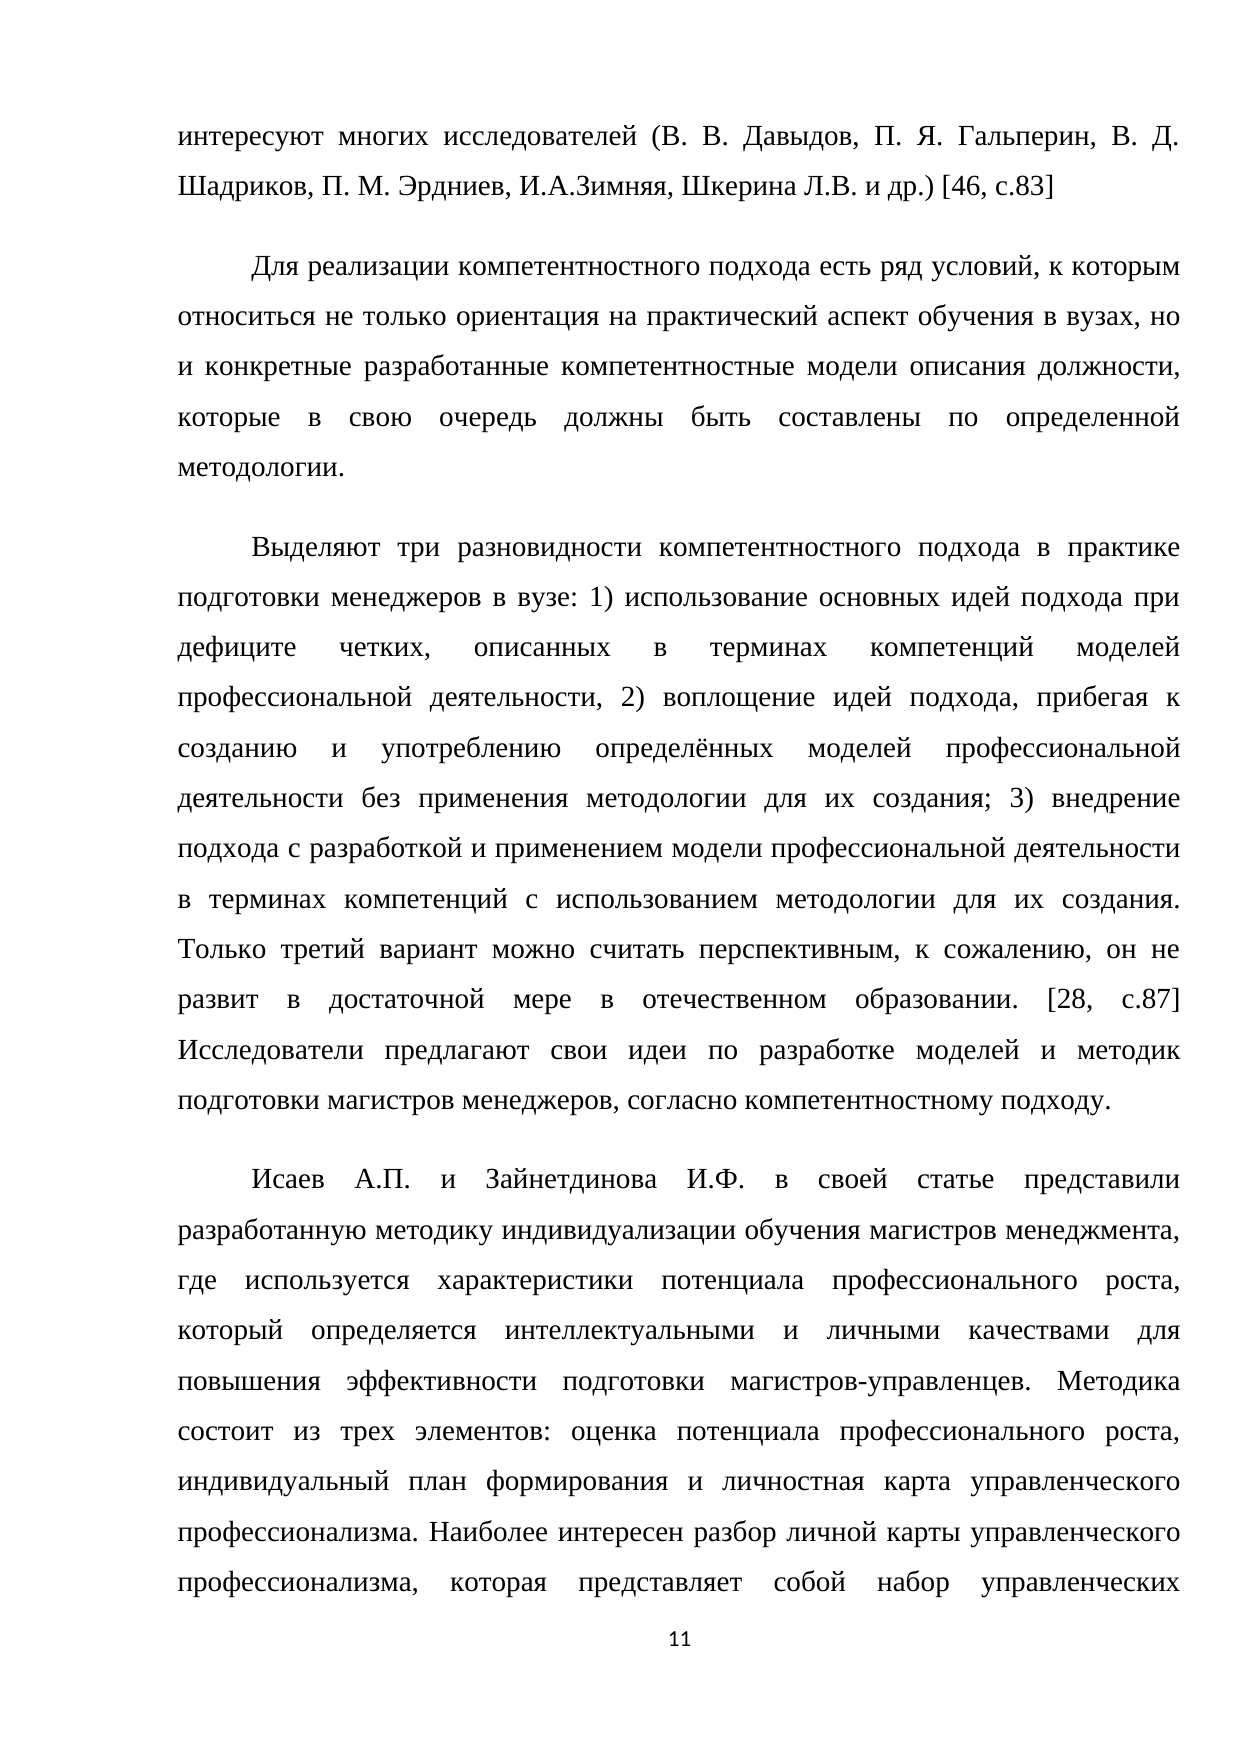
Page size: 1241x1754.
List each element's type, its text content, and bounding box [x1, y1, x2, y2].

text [177, 118, 1181, 202]
text Выделяют три разновидности компетентностного подхода в практике подготовки менеджеров в вузе: 1) использование основных идей подхода при дефиците четких, описанных в терминах компетенций моделей профессиональной деятельности, 2) воплощение идей подхода, прибегая к созданию и употреблению определённых моделей профессиональной деятельности без применения методологии для их создания; 3) внедрение подхода с разработкой и применением модели профессиональной деятельности в терминах компетенций с использованием методологии для их создания. Только третий вариант можно считать перспективным, к сожалению, он не развит в достаточной мере в отечественном образовании. [28, с.87] Исследователи предлагают свои идеи по разработке моделей и методик подготовки магистров менеджеров, согласно компетентностному подходу. [177, 529, 1181, 1116]
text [177, 1162, 1181, 1598]
text Для реализации компетентностного подхода есть ряд условий, к которым относиться не только ориентация на практический аспект обучения в вузах, но и конкретные разработанные компетентностные модели описания должности, которые в свою очередь должны быть составлены по определенной методологии. [177, 248, 1181, 483]
